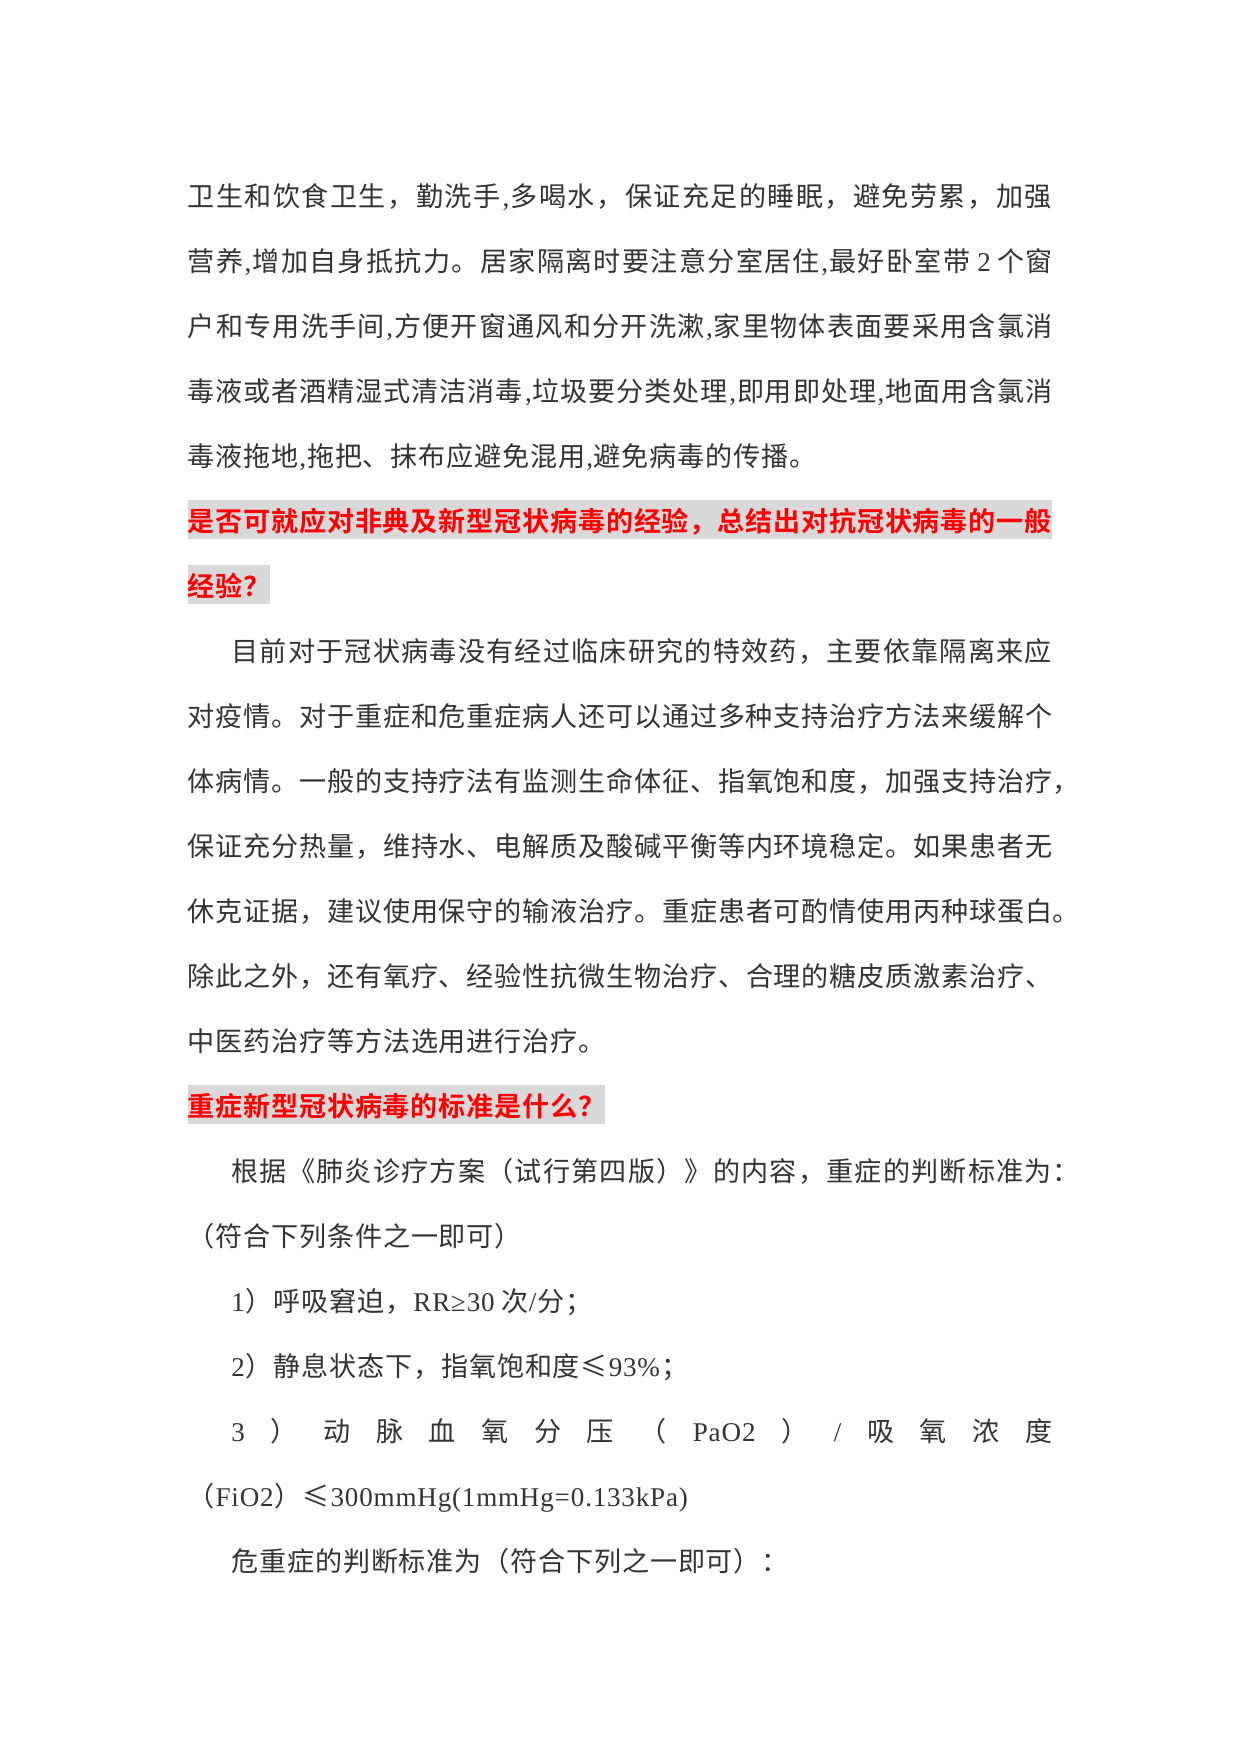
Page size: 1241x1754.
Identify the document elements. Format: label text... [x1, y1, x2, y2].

text 根据《肺炎诊疗方案（试行第四版）》的内容，重症的判断标准为：（符合下列条件之一即可） [187, 1137, 1053, 1267]
text 是否可就应对非典及新型冠状病毒的经验，总结出对抗冠状病毒的一般经验？ [187, 487, 1053, 617]
text 3）动脉血氧分压（PaO2）/吸氧浓度（FiO2）≤300mmHg(1mmHg=0.133kPa) [187, 1397, 1053, 1527]
text 1）呼吸窘迫，RR≥30次/分； [187, 1267, 1053, 1332]
text 2）静息状态下，指氧饱和度≤93%； [187, 1332, 1053, 1397]
text 危重症的判断标准为（符合下列之一即可）： [187, 1527, 1053, 1592]
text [187, 162, 1053, 487]
text 目前对于冠状病毒没有经过临床研究的特效药，主要依靠隔离来应对疫情。对于重症和危重症病人还可以通过多种支持治疗方法来缓解个体病情。一般的支持疗法有监测生命体征、指氧饱和度，加强支持治疗，保证充分热量，维持水、电解质及酸碱平衡等内环境稳定。如果患者无休克证据，建议使用保守的输液治疗。重症患者可酌情使用丙种球蛋白。除此之外，还有氧疗、经验性抗微生物治疗、合理的糖皮质激素治疗、中医药治疗等方法选用进行治疗。 [187, 617, 1053, 1072]
text 重症新型冠状病毒的标准是什么？ [187, 1072, 1053, 1137]
